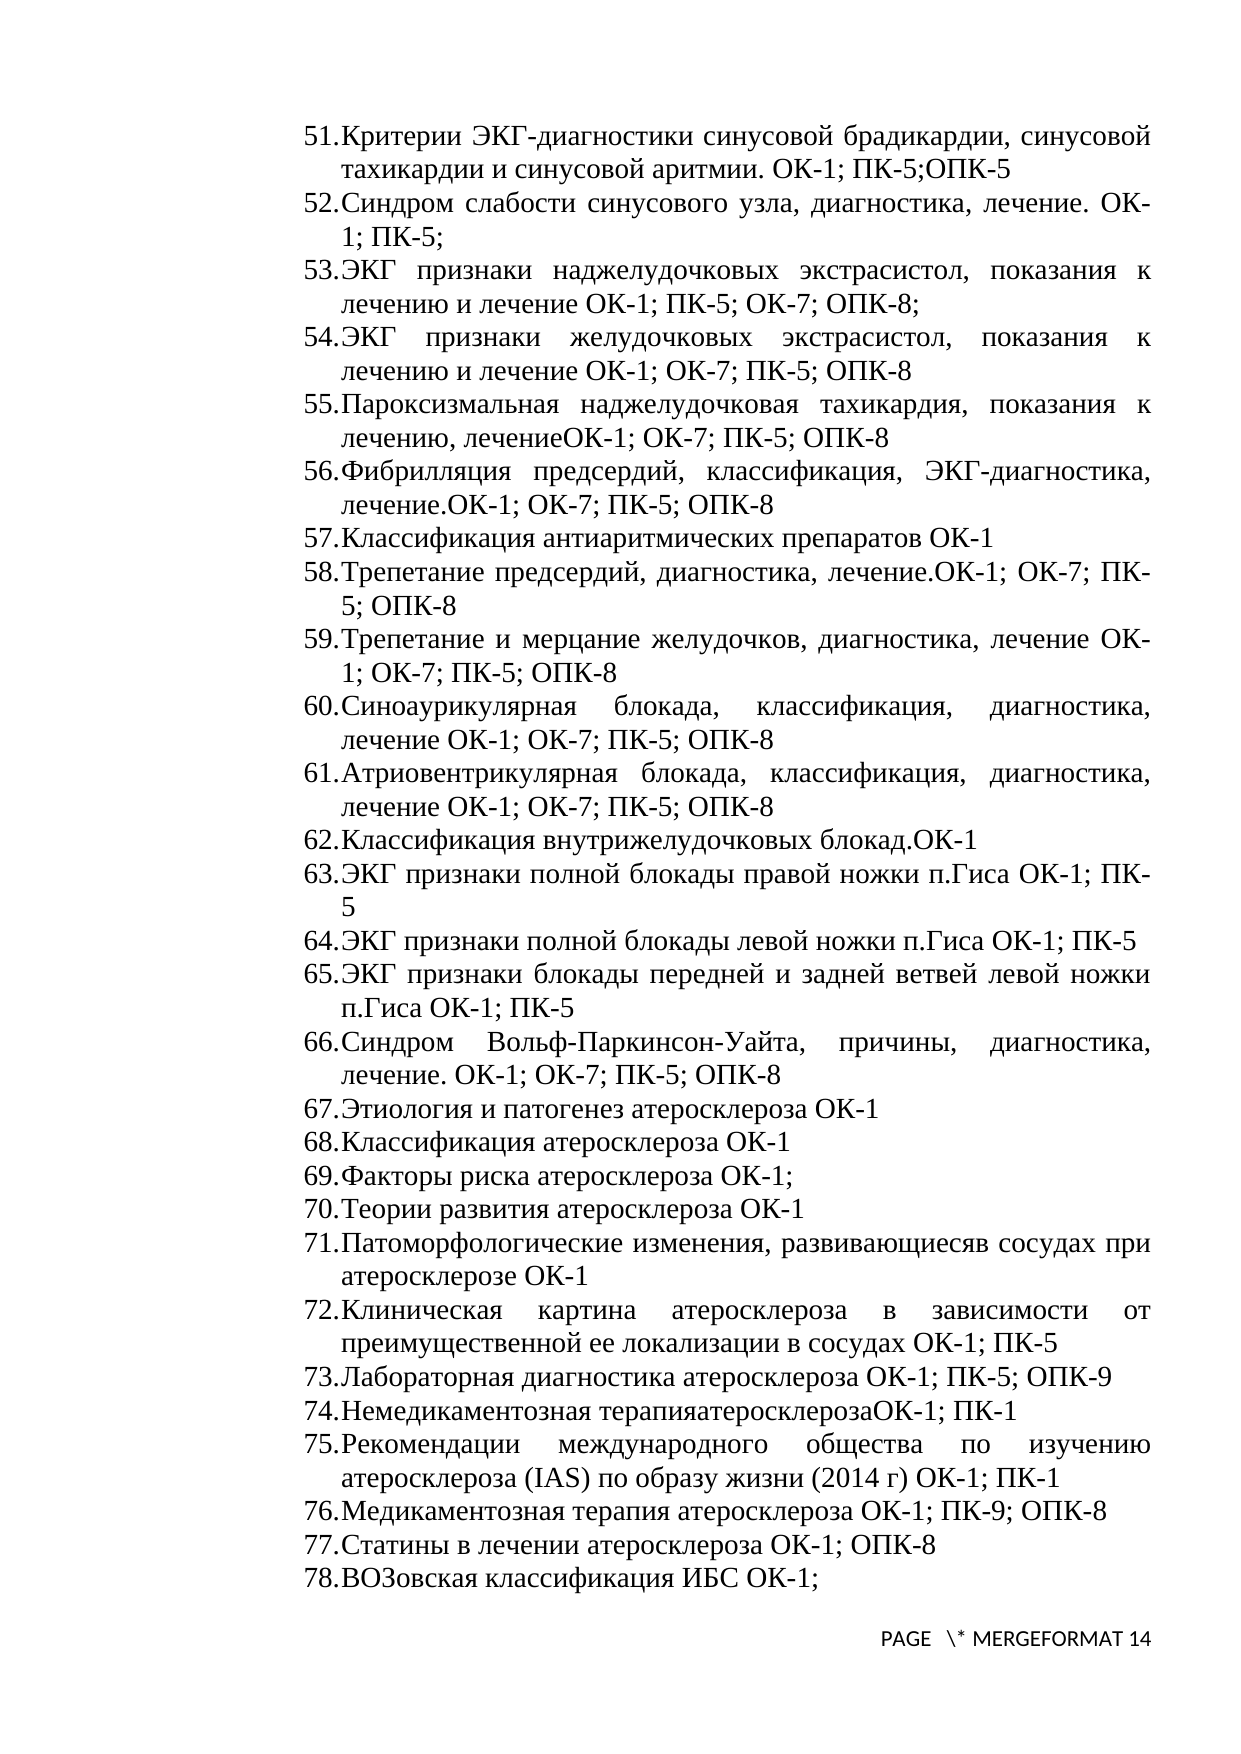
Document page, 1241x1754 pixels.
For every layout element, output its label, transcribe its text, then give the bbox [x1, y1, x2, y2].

list ЭКГ признаки наджелудочковых экстрасистол, показания к лечению и лечение ОК-1; ПК-5; ОК-7; ОПК-8; [303, 252, 1152, 319]
list Статины в лечении атеросклероза ОК-1; ОПК-8 [303, 1527, 1152, 1560]
list Пароксизмальная наджелудочковая тахикардия, показания к лечению, лечениеОК-1; ОК-7; ПК-5; ОПК-8 [303, 386, 1152, 453]
list Клиническая картина атеросклероза в зависимости от преимущественной ее локализации в сосудах ОК-1; ПК-5 [303, 1292, 1152, 1359]
list Синоаурикулярная блокада, классификация, диагностика, лечение ОК-1; ОК-7; ПК-5; ОПК-8 [303, 688, 1152, 755]
list Классификация внутрижелудочковых блокад.ОК-1 [303, 822, 1152, 856]
list Трепетание предсердий, диагностика, лечение.ОК-1; ОК-7; ПК-5; ОПК-8 [303, 554, 1152, 621]
list Атриовентрикулярная блокада, классификация, диагностика, лечение ОК-1; ОК-7; ПК-5; ОПК-8 [303, 755, 1152, 822]
list Фибрилляция предсердий, классификация, ЭКГ-диагностика, лечение.ОК-1; ОК-7; ПК-5; ОПК-8 [303, 453, 1152, 521]
list Патоморфологические изменения, развивающиесяв сосудах при атеросклерозе ОК-1 [303, 1225, 1152, 1292]
list Рекомендации международного общества по изучению атеросклероза (IAS) по образу жизни (2014 г) ОК-1; ПК-1 [303, 1426, 1152, 1493]
list Трепетание и мерцание желудочков, диагностика, лечение ОК-1; ОК-7; ПК-5; ОПК-8 [303, 621, 1152, 688]
list Лабораторная диагностика атеросклероза ОК-1; ПК-5; ОПК-9 [303, 1359, 1152, 1393]
list Синдром слабости синусового узла, диагностика, лечение. ОК-1; ПК-5; [303, 185, 1152, 252]
list ЭКГ признаки желудочковых экстрасистол, показания к лечению и лечение ОК-1; ОК-7; ПК-5; ОПК-8 [303, 319, 1152, 386]
list ЭКГ признаки полной блокады левой ножки п.Гиса ОК-1; ПК-5 [303, 923, 1152, 957]
list Немедикаментозная терапияатеросклерозаОК-1; ПК-1 [303, 1393, 1152, 1426]
list Классификация атеросклероза ОК-1 [303, 1124, 1152, 1158]
list Классификация антиаритмических препаратов ОК-1 [303, 521, 1152, 554]
list ЭКГ признаки блокады передней и задней ветвей левой ножки п.Гиса ОК-1; ПК-5 [303, 957, 1152, 1024]
list Этиология и патогенез атеросклероза ОК-1 [303, 1091, 1152, 1124]
list Критерии ЭКГ-диагностики синусовой брадикардии, синусовой тахикардии и синусовой аритмии. ОК-1; ПК-5;ОПК-5 [303, 118, 1152, 185]
list Теории развития атеросклероза ОК-1 [303, 1191, 1152, 1225]
list ЭКГ признаки полной блокады правой ножки п.Гиса ОК-1; ПК-5 [303, 856, 1152, 923]
list Факторы риска атеросклероза ОК-1; [303, 1158, 1152, 1191]
subtitle ВОЗовская классификация ИБС ОК-1; [303, 1560, 1152, 1594]
list Медикаментозная терапия атеросклероза ОК-1; ПК-9; ОПК-8 [303, 1493, 1152, 1527]
list Синдром Вольф-Паркинсон-Уайта, причины, диагностика, лечение. ОК-1; ОК-7; ПК-5; ОПК-8 [303, 1024, 1152, 1091]
